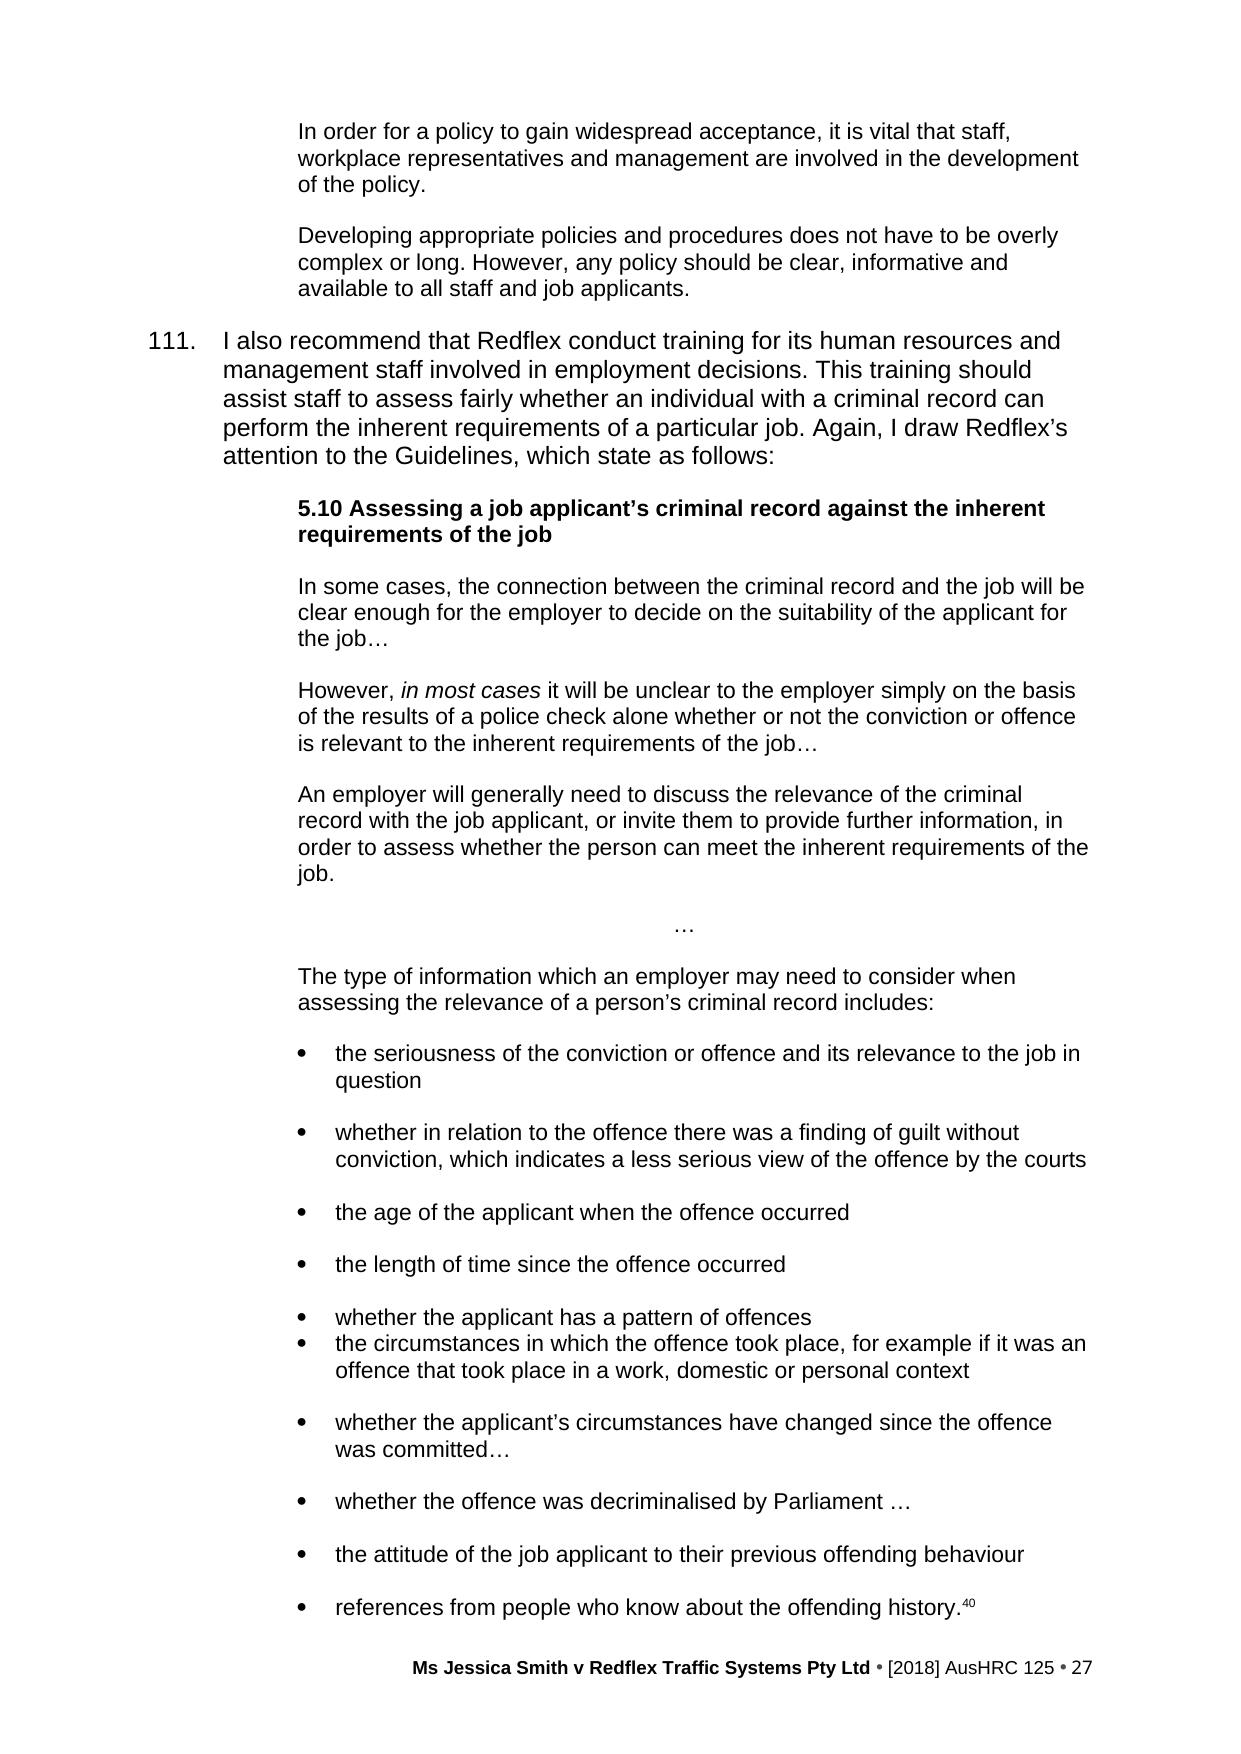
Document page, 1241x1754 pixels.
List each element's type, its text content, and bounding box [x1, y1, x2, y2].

text However, in most cases it will be unclear to the employer simply on the basis of the results of a police check alone whether or not the conviction or offence is relevant to the inherent requirements of the job… [298, 677, 1092, 756]
list references from people who know about the offending history. [298, 1594, 1092, 1620]
text An employer will generally need to discuss the relevance of the criminal record with the job applicant, or invite them to provide further information, in order to assess whether the person can meet the inherent requirements of the job. [298, 781, 1092, 886]
text In order for a policy to gain widespread acceptance, it is vital that staff, workplace representatives and management are involved in the development of the policy. [298, 118, 1092, 197]
list whether the applicant’s circumstances have changed since the offence was committed… [298, 1409, 1092, 1462]
list the seriousness of the conviction or offence and its relevance to the job in question [298, 1040, 1092, 1093]
text 5.10 Assessing a job applicant’s criminal record against the inherent requirements of the job [298, 495, 1092, 548]
list whether the applicant has a pattern of offences [298, 1304, 1092, 1330]
text … [598, 911, 1092, 938]
list whether the offence was decriminalised by Parliament … [298, 1488, 1092, 1515]
text In some cases, the connection between the criminal record and the job will be clear enough for the employer to decide on the suitability of the applicant for the job… [298, 573, 1092, 652]
text The type of information which an employer may need to consider when assessing the relevance of a person’s criminal record includes: [298, 963, 1092, 1015]
list I also recommend that Redflex conduct training for its human resources and management staff involved in employment decisions. This training should assist staff to assess fairly whether an individual with a criminal record can perform the inherent requirements of a particular job. Again, I draw Redflex’s attention to the Guidelines, which state as follows: [148, 326, 1092, 470]
list the age of the applicant when the offence occurred [298, 1198, 1092, 1225]
list whether in relation to the offence there was a finding of guilt without conviction, which indicates a less serious view of the offence by the courts [298, 1119, 1092, 1172]
list the length of time since the offence occurred [298, 1251, 1092, 1277]
list the attitude of the job applicant to their previous offending behaviour [298, 1541, 1092, 1567]
text Developing appropriate policies and procedures does not have to be overly complex or long. However, any policy should be clear, informative and available to all staff and job applicants. [298, 222, 1092, 301]
list the circumstances in which the offence took place, for example if it was an offence that took place in a work, domestic or personal context [298, 1330, 1092, 1383]
